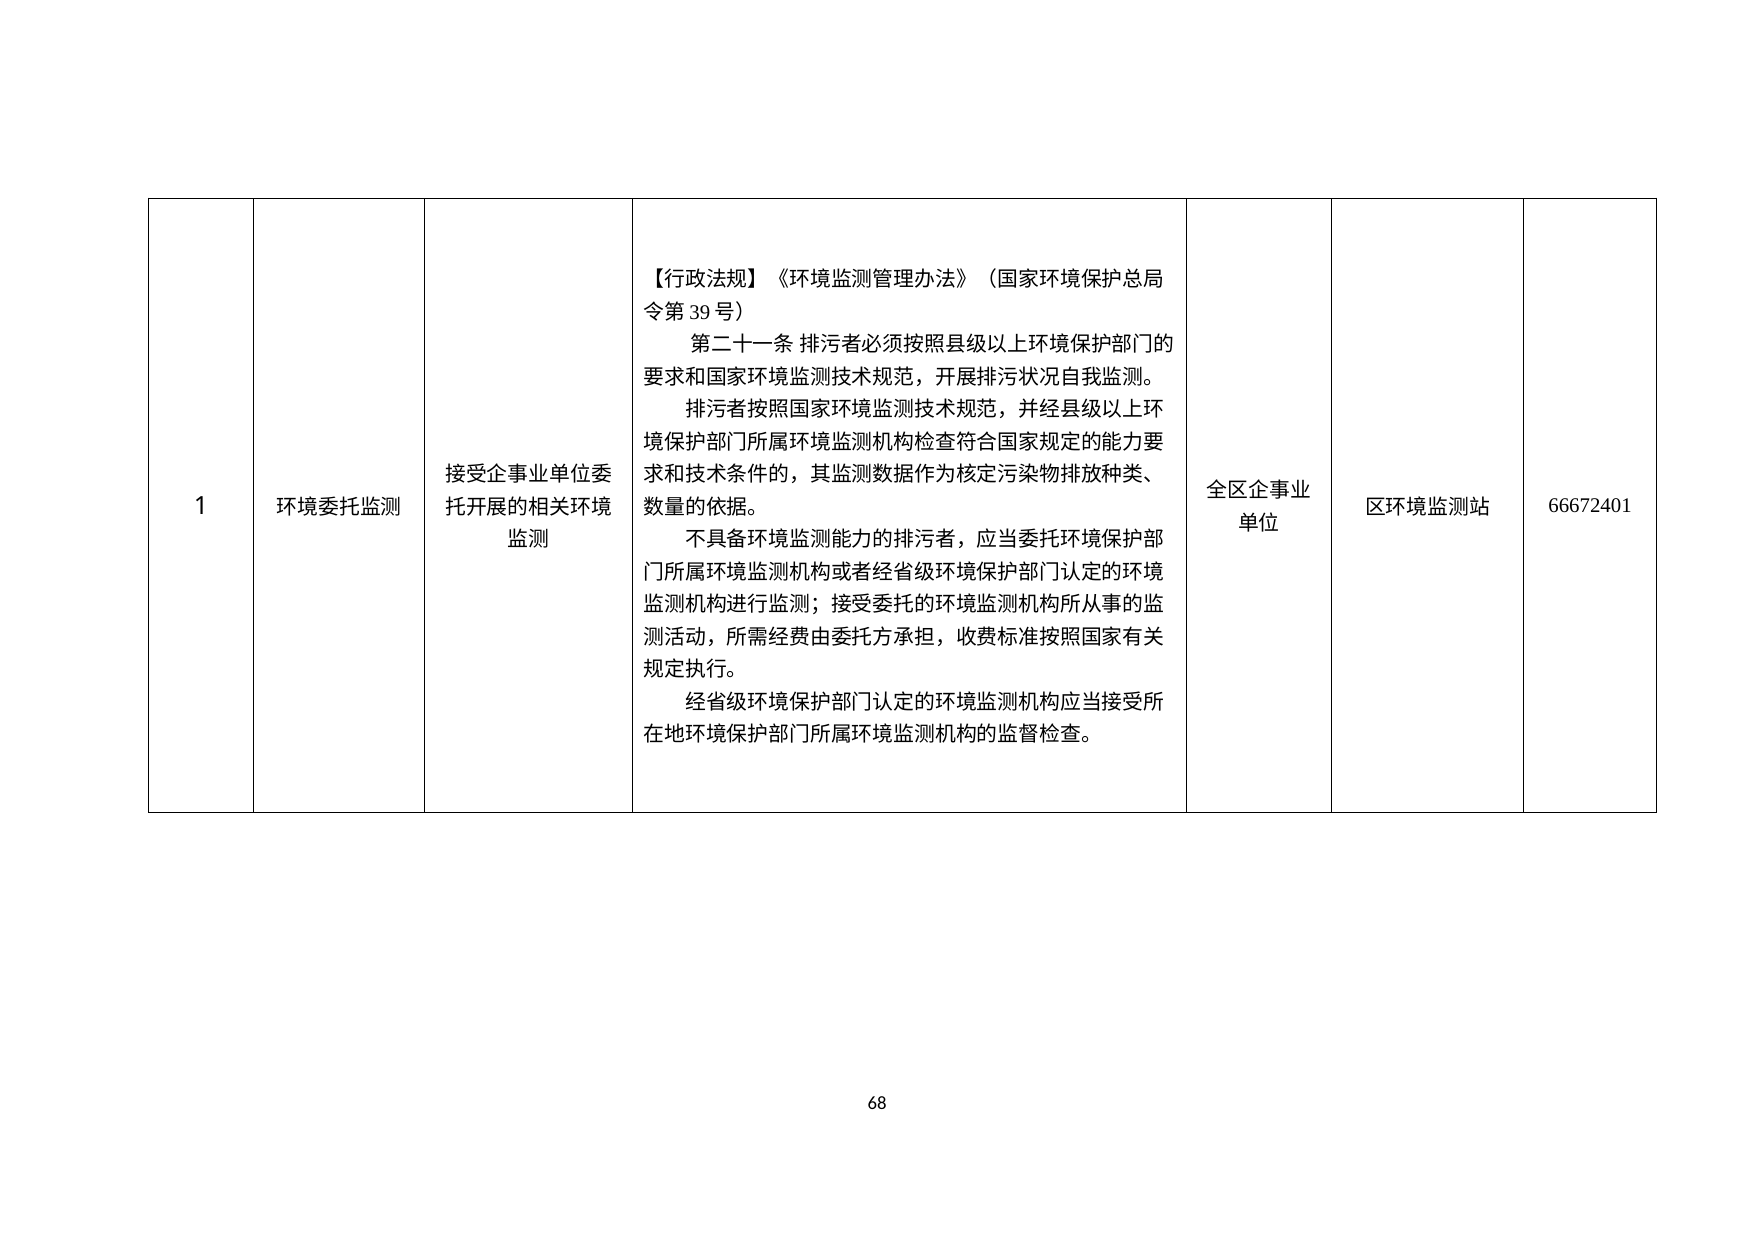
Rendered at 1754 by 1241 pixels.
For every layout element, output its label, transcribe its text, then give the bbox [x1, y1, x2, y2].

table_cell 环境委托监测 [254, 199, 424, 812]
table_cell 区环境监测站 [1332, 199, 1523, 812]
table_cell 接受企事业单位委托开展的相关环境监测 [425, 199, 632, 812]
table_cell 全区企事业单位 [1187, 199, 1331, 812]
table_cell 1 [149, 199, 253, 812]
table_cell 66672401 [1524, 199, 1656, 812]
table_cell 【行政法规】《环境监测管理办法》（国家环境保护总局令第39号） 第二十一条 排污者必须按照县级以上环境保护部门的要求和国家环境监测技术规范，开展排污状况自我监测。 排污者按照国家环境监测技术规范，并经县级以上环境保护部门所属环境监测机构检查符合国家规定的能力要求和技术条件的，其监测数据作为核定污染物排放种类、数量的依据。 不具备环境监测能力的排污者，应当委托环境保护部门所属环境监测机构或者经省级环境保护部门认定的环境监测机构进行监测；接受委托的环境监测机构所从事的监测活动，所需经费由委托方承担，收费标准按照国家有关规定执行。 经省级环境保护部门认定的环境监测机构应当接受所在地环境保护部门所属环境监测机构的监督检查。 [633, 199, 1186, 812]
